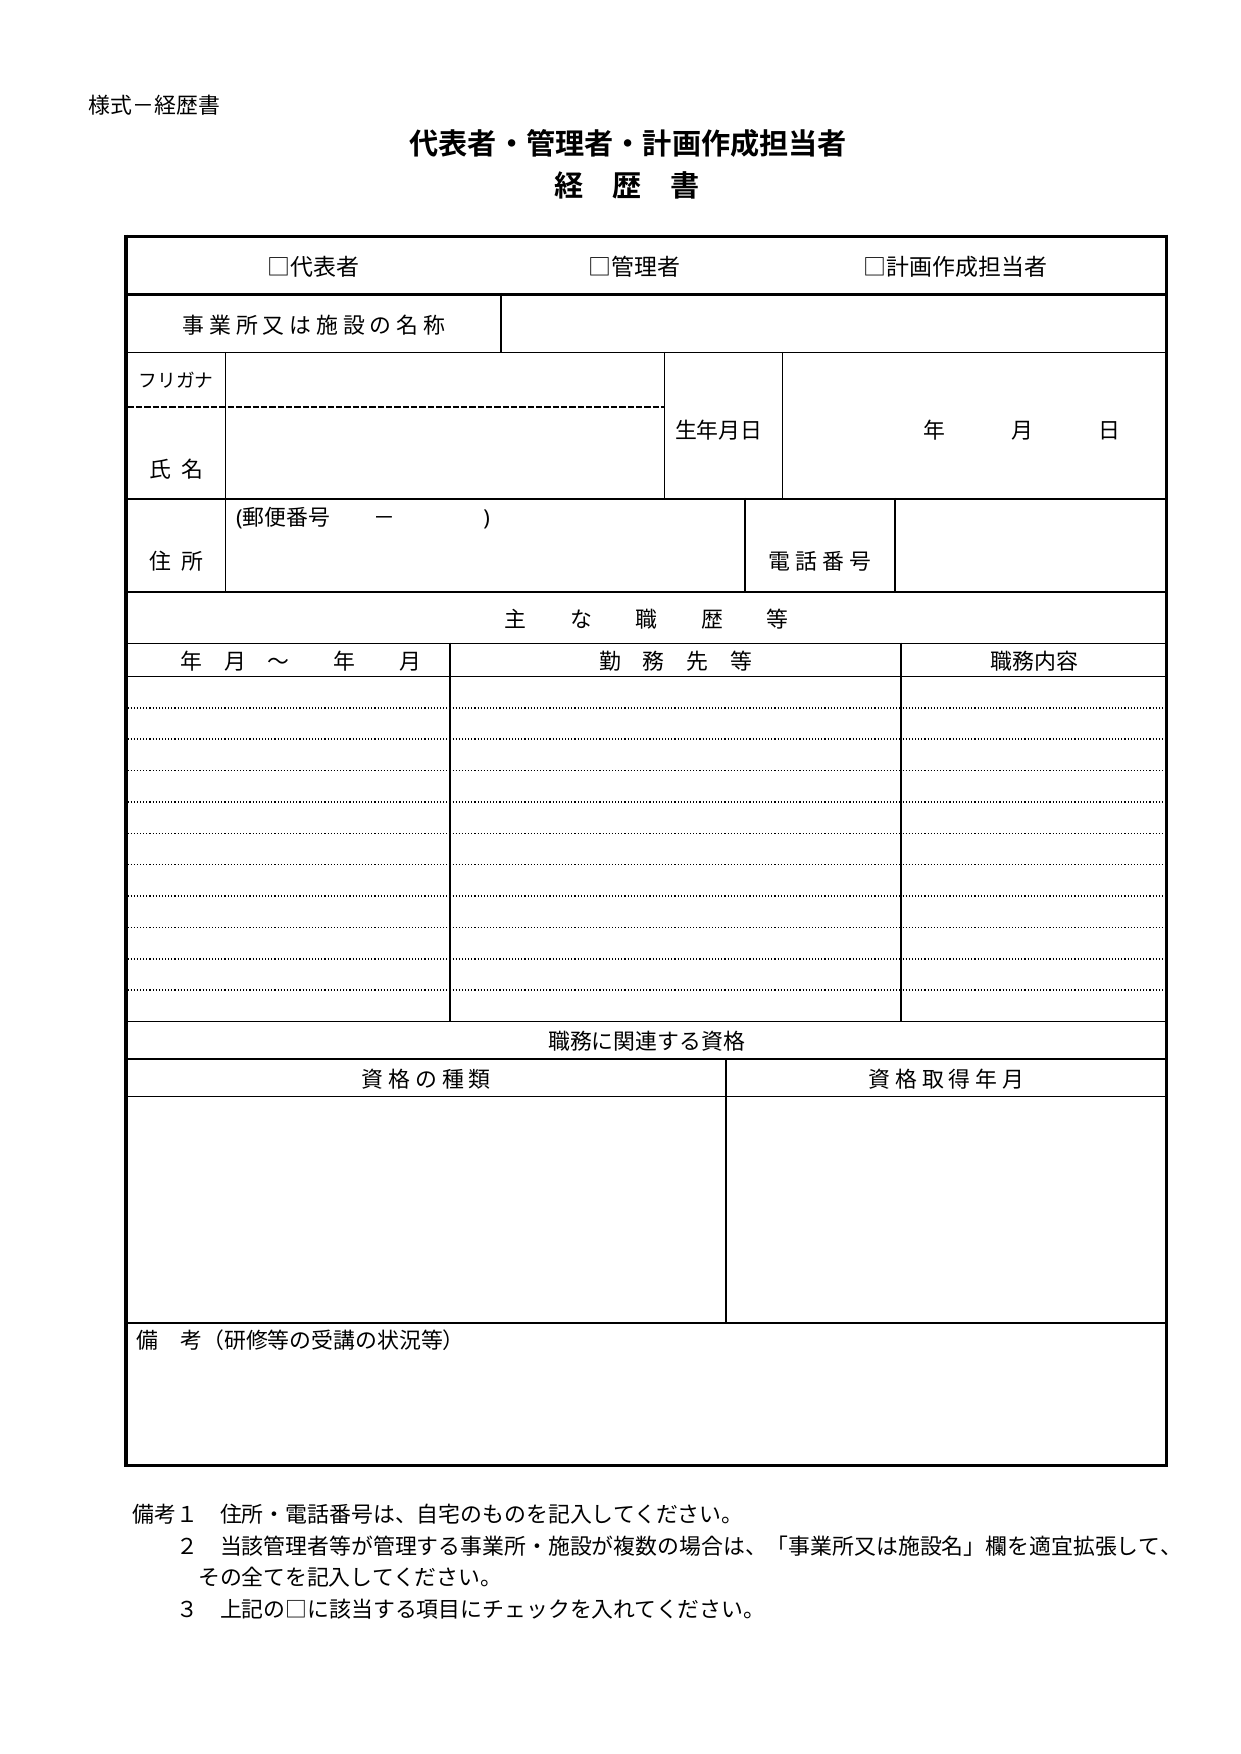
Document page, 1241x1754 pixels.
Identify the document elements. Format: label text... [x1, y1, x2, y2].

table_header □代表者 □管理者 □計画作成担当者 [128, 238, 1165, 293]
table_cell [128, 833, 449, 864]
table_cell [451, 677, 900, 707]
table_cell 主 な 職 歴 等 [128, 593, 1165, 642]
table_cell [902, 801, 1165, 832]
text 代表者・管理者・計画作成担当者 [88, 120, 1165, 162]
table_cell 職務に関連する資格 [128, 1022, 1165, 1058]
table_cell [451, 770, 900, 801]
table_cell 氏 名 [128, 406, 225, 498]
table_cell [451, 958, 900, 989]
table_cell [226, 406, 664, 498]
table_cell 年 月 ～ 年 月 [128, 644, 449, 676]
table_cell 備 考（研修等の受講の状況等） [128, 1324, 1165, 1464]
table_cell [451, 738, 900, 770]
text 様式－経歴書 [88, 88, 1165, 120]
table_cell [226, 353, 664, 406]
table_cell [128, 677, 449, 707]
table_cell [727, 1097, 1165, 1322]
table_cell [451, 926, 900, 958]
table_cell [451, 989, 900, 1021]
table_cell [128, 864, 449, 895]
table_cell [896, 500, 1165, 591]
table_cell [902, 707, 1165, 738]
table_cell [451, 833, 900, 864]
table_cell [451, 864, 900, 895]
table_cell フリガナ [128, 353, 225, 406]
table_cell [128, 801, 449, 832]
table_cell (郵便番号 － ) [226, 500, 744, 591]
table_cell [902, 770, 1165, 801]
table_cell [128, 738, 449, 770]
table_cell 資 格 の 種 類 [128, 1060, 725, 1096]
table_cell [128, 707, 449, 738]
table_cell [128, 989, 449, 1021]
text ２ 当該管理者等が管理する事業所・施設が複数の場合は、「事業所又は施設名」欄を適宜拡張して、 [88, 1529, 1165, 1560]
table_cell [902, 738, 1165, 770]
table_cell [902, 677, 1165, 707]
table_cell [128, 1097, 725, 1322]
table_cell 住 所 [128, 500, 225, 591]
table_cell [902, 926, 1165, 958]
table_cell [451, 895, 900, 926]
table_cell 電 話 番 号 [746, 500, 894, 591]
table_cell 事 業 所 又 は 施 設 の 名 称 [128, 296, 500, 352]
table_cell [128, 770, 449, 801]
table_cell [451, 707, 900, 738]
table_cell [902, 989, 1165, 1021]
text ３ 上記の□に該当する項目にチェックを入れてください。 [88, 1592, 1165, 1624]
text 経 歴 書 [88, 162, 1165, 205]
table_cell 生年月日 [665, 353, 782, 498]
text 備考１ 住所・電話番号は、自宅のものを記入してください。 [88, 1497, 1165, 1529]
table_cell [128, 895, 449, 926]
table_cell [451, 801, 900, 832]
table_cell 職務内容 [902, 644, 1165, 676]
table_cell [128, 926, 449, 958]
table_cell 年 月 日 [783, 353, 1165, 498]
table_cell [502, 296, 1165, 352]
table_cell [902, 895, 1165, 926]
text その全てを記入してください。 [88, 1560, 1165, 1592]
table_cell [902, 958, 1165, 989]
table_cell [128, 958, 449, 989]
table_cell 勤 務 先 等 [451, 644, 900, 676]
table_cell 資 格 取 得 年 月 [727, 1060, 1165, 1096]
table_cell [902, 833, 1165, 864]
table_cell [902, 864, 1165, 895]
